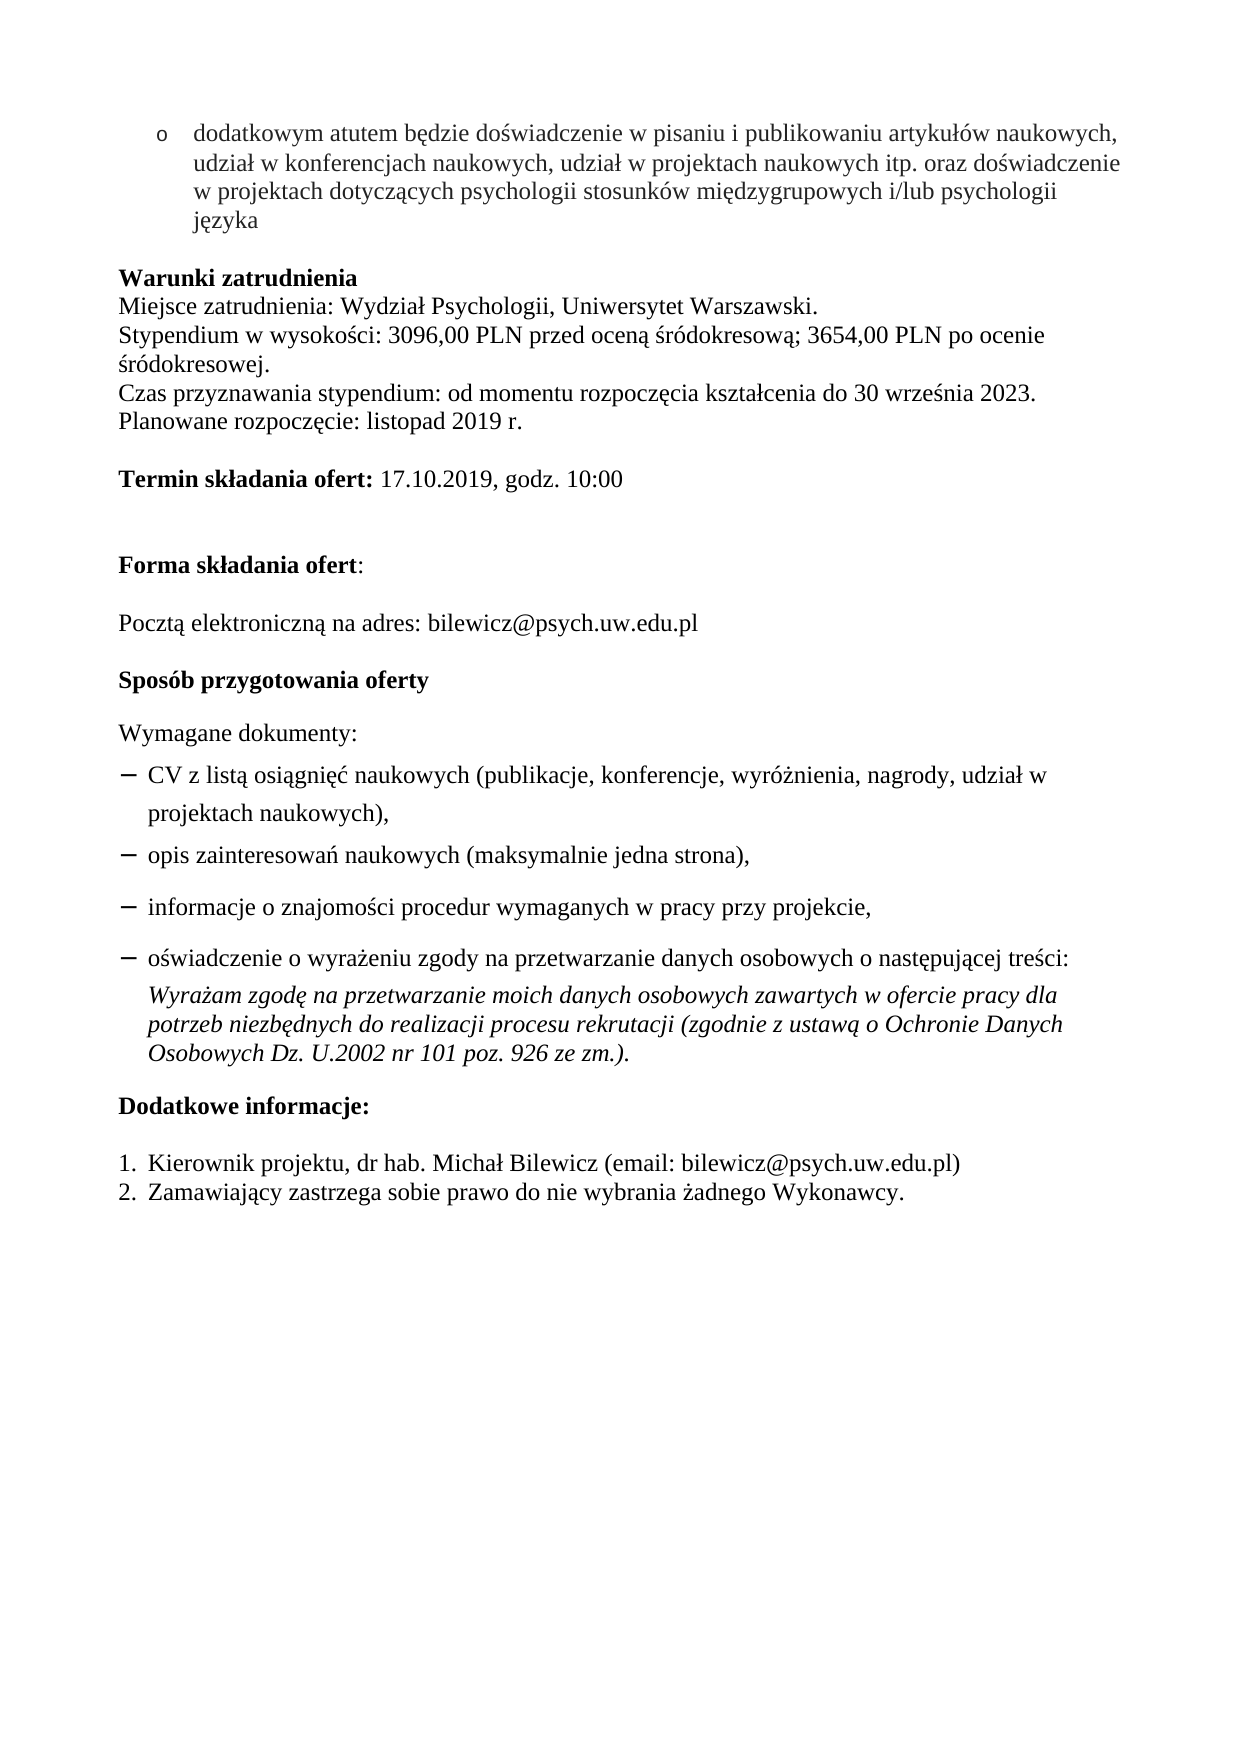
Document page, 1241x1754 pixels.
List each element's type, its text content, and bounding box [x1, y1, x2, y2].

text Forma składania ofert: [118, 550, 1122, 579]
text Wyrażam zgodę na przetwarzanie moich danych osobowych zawartych w ofercie pracy dla potrzeb niezbędnych do realizacji procesu rekrutacji (zgodnie z ustawą o Ochronie Danych Osobowych Dz. U.2002 nr 101 poz. 926 ze zm.). [148, 981, 1122, 1067]
text Miejsce zatrudnienia: Wydział Psychologii, Uniwersytet Warszawski. [118, 291, 1122, 320]
list Zamawiający zastrzega sobie prawo do nie wybrania żadnego Wykonawcy. [118, 1177, 1122, 1206]
list oświadczenie o wyrażeniu zgody na przetwarzanie danych osobowych o następującej treści: [118, 929, 1122, 981]
text Czas przyznawania stypendium: od momentu rozpoczęcia kształcenia do 30 września 2023. [118, 378, 1122, 406]
text Termin składania ofert: 17.10.2019, godz. 10:00 [118, 464, 1122, 493]
list CV z listą osiągnięć naukowych (publikacje, konferencje, wyróżnienia, nagrody, udział w projektach naukowych), [118, 747, 1122, 827]
list dodatkowym atutem będzie doświadczenie w pisaniu i publikowaniu artykułów naukowych, udział w konferencjach naukowych, udział w projektach naukowych itp. oraz doświadczenie w projektach dotyczących psychologii stosunków międzygrupowych i/lub psychologii języka [156, 118, 1122, 234]
text Dodatkowe informacje: [118, 1091, 1122, 1119]
text Wymagane dokumenty: [118, 718, 1122, 747]
text Planowane rozpoczęcie: listopad 2019 r. [118, 406, 1122, 435]
text Stypendium w wysokości: 3096,00 PLN przed oceną śródokresową; 3654,00 PLN po ocenie śródokresowej. [118, 320, 1122, 378]
list opis zainteresowań naukowych (maksymalnie jedna strona), [118, 827, 1122, 878]
text Pocztą elektroniczną na adres: bilewicz@psych.uw.edu.pl [118, 608, 1122, 636]
text Sposób przygotowania oferty [118, 665, 1122, 694]
list informacje o znajomości procedur wymaganych w pracy przy projekcie, [118, 878, 1122, 929]
text Warunki zatrudnienia [118, 263, 1122, 291]
list Kierownik projektu, dr hab. Michał Bilewicz (email: bilewicz@psych.uw.edu.pl) [118, 1148, 1122, 1177]
